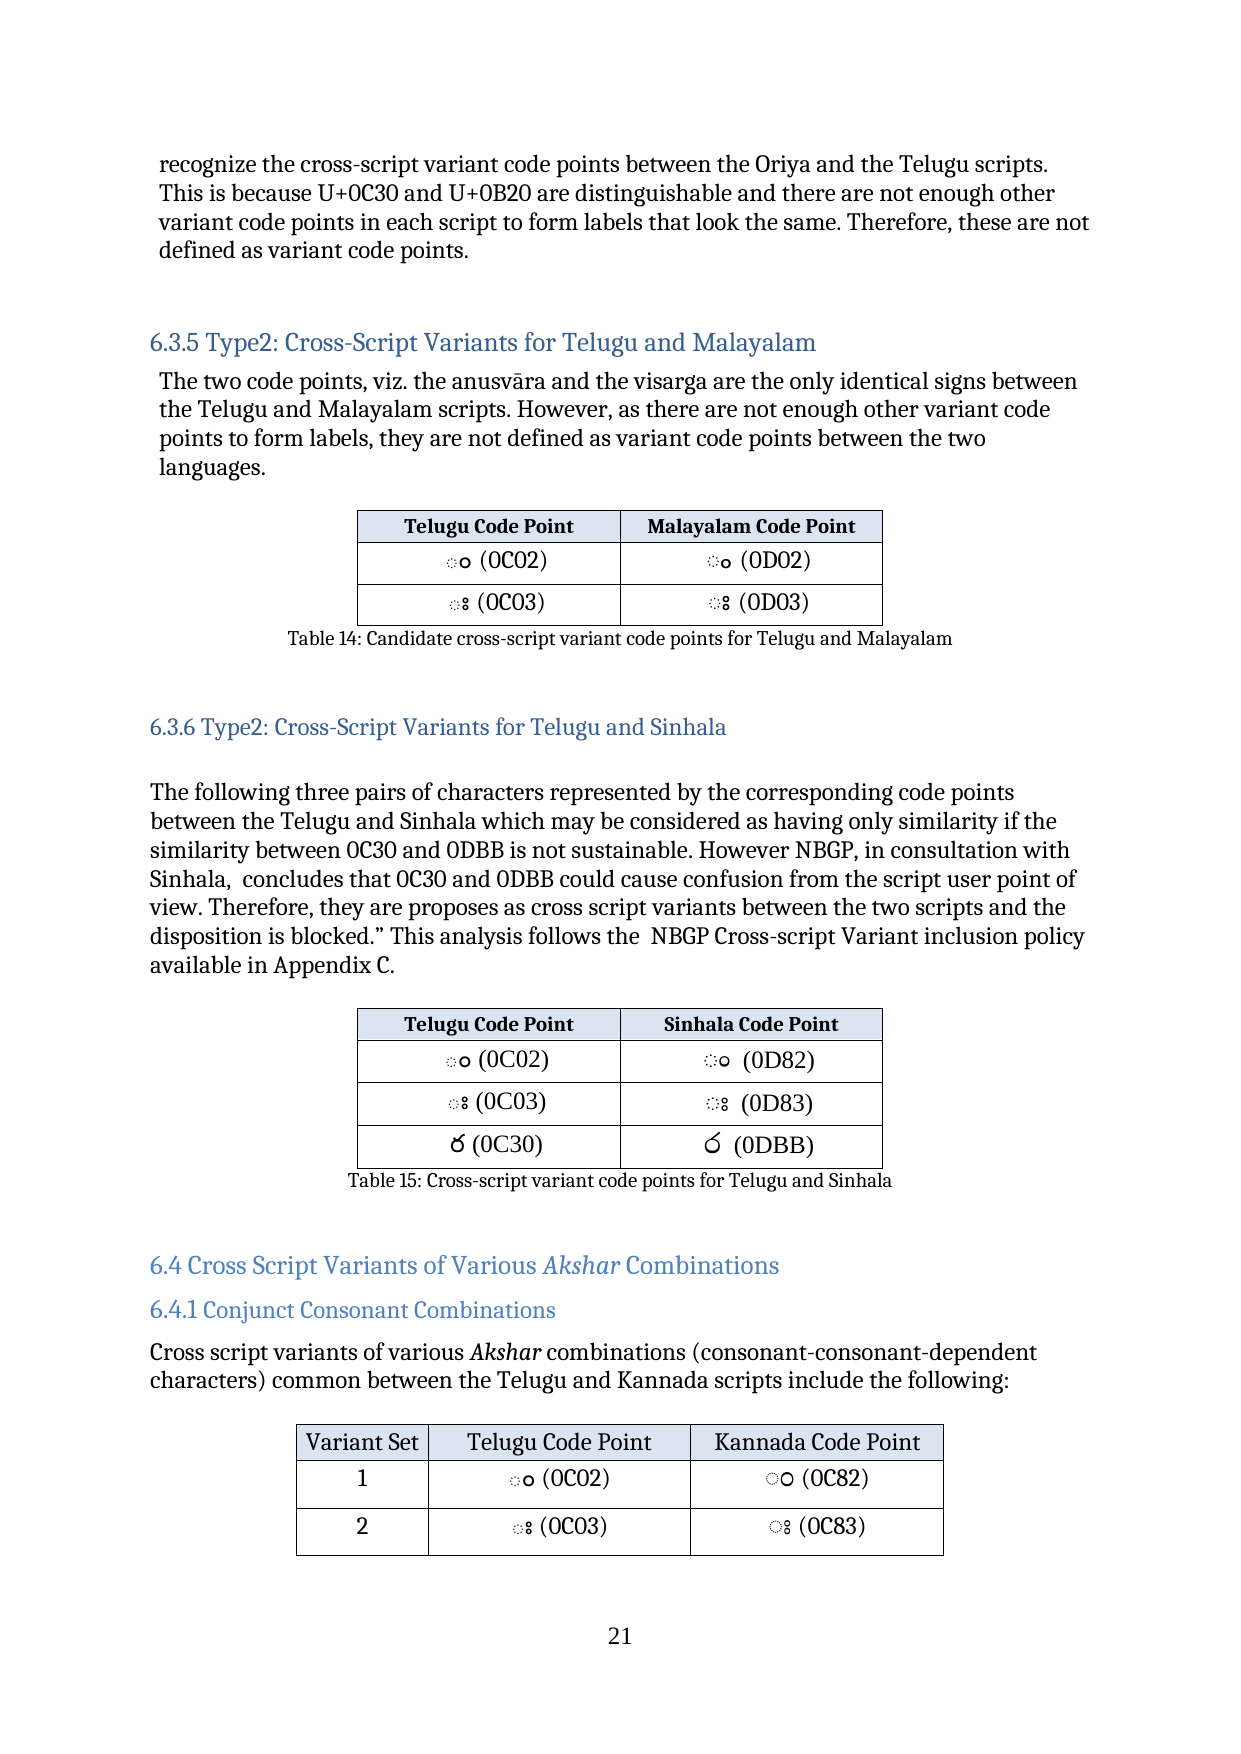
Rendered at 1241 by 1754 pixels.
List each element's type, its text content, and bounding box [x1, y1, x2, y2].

table_cell 2 [297, 1509, 428, 1555]
table_cell 1 [297, 1461, 428, 1507]
table_header Telugu Code Point [358, 1009, 620, 1039]
table_cell ం (0C02) [358, 543, 620, 583]
table_cell ං (0D82) [621, 1041, 882, 1082]
text Table 15: Cross-script variant code points for Telugu and Sinhala [150, 1169, 1090, 1193]
subtitle 6.3.5 Type2: Cross-Script Variants for Telugu and Malayalam [150, 327, 1090, 358]
table_header Telugu Code Point [358, 511, 620, 542]
table_cell ර (0DBB) [621, 1126, 882, 1168]
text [159, 150, 1090, 265]
text Cross script variants of various Akshar combinations (consonant-consonant-dependent characters) common between the Telugu and Kannada scripts include the following: [150, 1337, 1090, 1395]
table_cell ః (0C03) [358, 1083, 620, 1125]
table_header Telugu Code Point [429, 1425, 690, 1460]
subtitle 6.3.6 Type2: Cross-Script Variants for Telugu and Sinhala [150, 712, 1090, 741]
text 6.4 Cross Script Variants of Various Akshar Combinations [150, 1250, 1090, 1281]
text Table 14: Candidate cross-script variant code points for Telugu and Malayalam [150, 626, 1090, 650]
table_header Kannada Code Point [691, 1425, 943, 1460]
table_cell ః (0C03) [358, 585, 620, 625]
table_header Sinhala Code Point [621, 1009, 882, 1039]
table_cell ಃ (0C83) [691, 1509, 943, 1555]
table_cell ం (0C02) [358, 1041, 620, 1082]
table_cell ം (0D02) [621, 543, 882, 583]
table_cell ഃ (0D03) [621, 585, 882, 625]
table_cell ః (0C03) [429, 1509, 690, 1555]
text The two code points, viz. the anusvāra and the visarga are the only identical signs between the Telugu and Malayalam scripts. However, as there are not enough other variant code points to form labels, they are not defined as variant code points between the two languages. [159, 367, 1090, 482]
table_cell ඃ (0D83) [621, 1083, 882, 1125]
text 6.4.1 Conjunct Consonant Combinations [150, 1294, 1090, 1325]
table_header Variant Set [297, 1425, 428, 1460]
table_cell ಂ (0C82) [691, 1461, 943, 1507]
table_header Malayalam Code Point [621, 511, 882, 542]
table_cell ర (0C30) [358, 1126, 620, 1168]
table_cell ం (0C02) [429, 1461, 690, 1507]
text The following three pairs of characters represented by the corresponding code points between the Telugu and Sinhala which may be considered as having only similarity if the similarity between 0C30 and 0DBB is not sustainable. However NBGP, in consultation with Sinhala, concludes that 0C30 and 0DBB could cause confusion from the script user point of view. Therefore, they are proposes as cross script variants between the two scripts and the disposition is blocked.” This analysis follows the NBGP Cross-script Variant inclusion policy available in Appendix C. [150, 778, 1090, 979]
